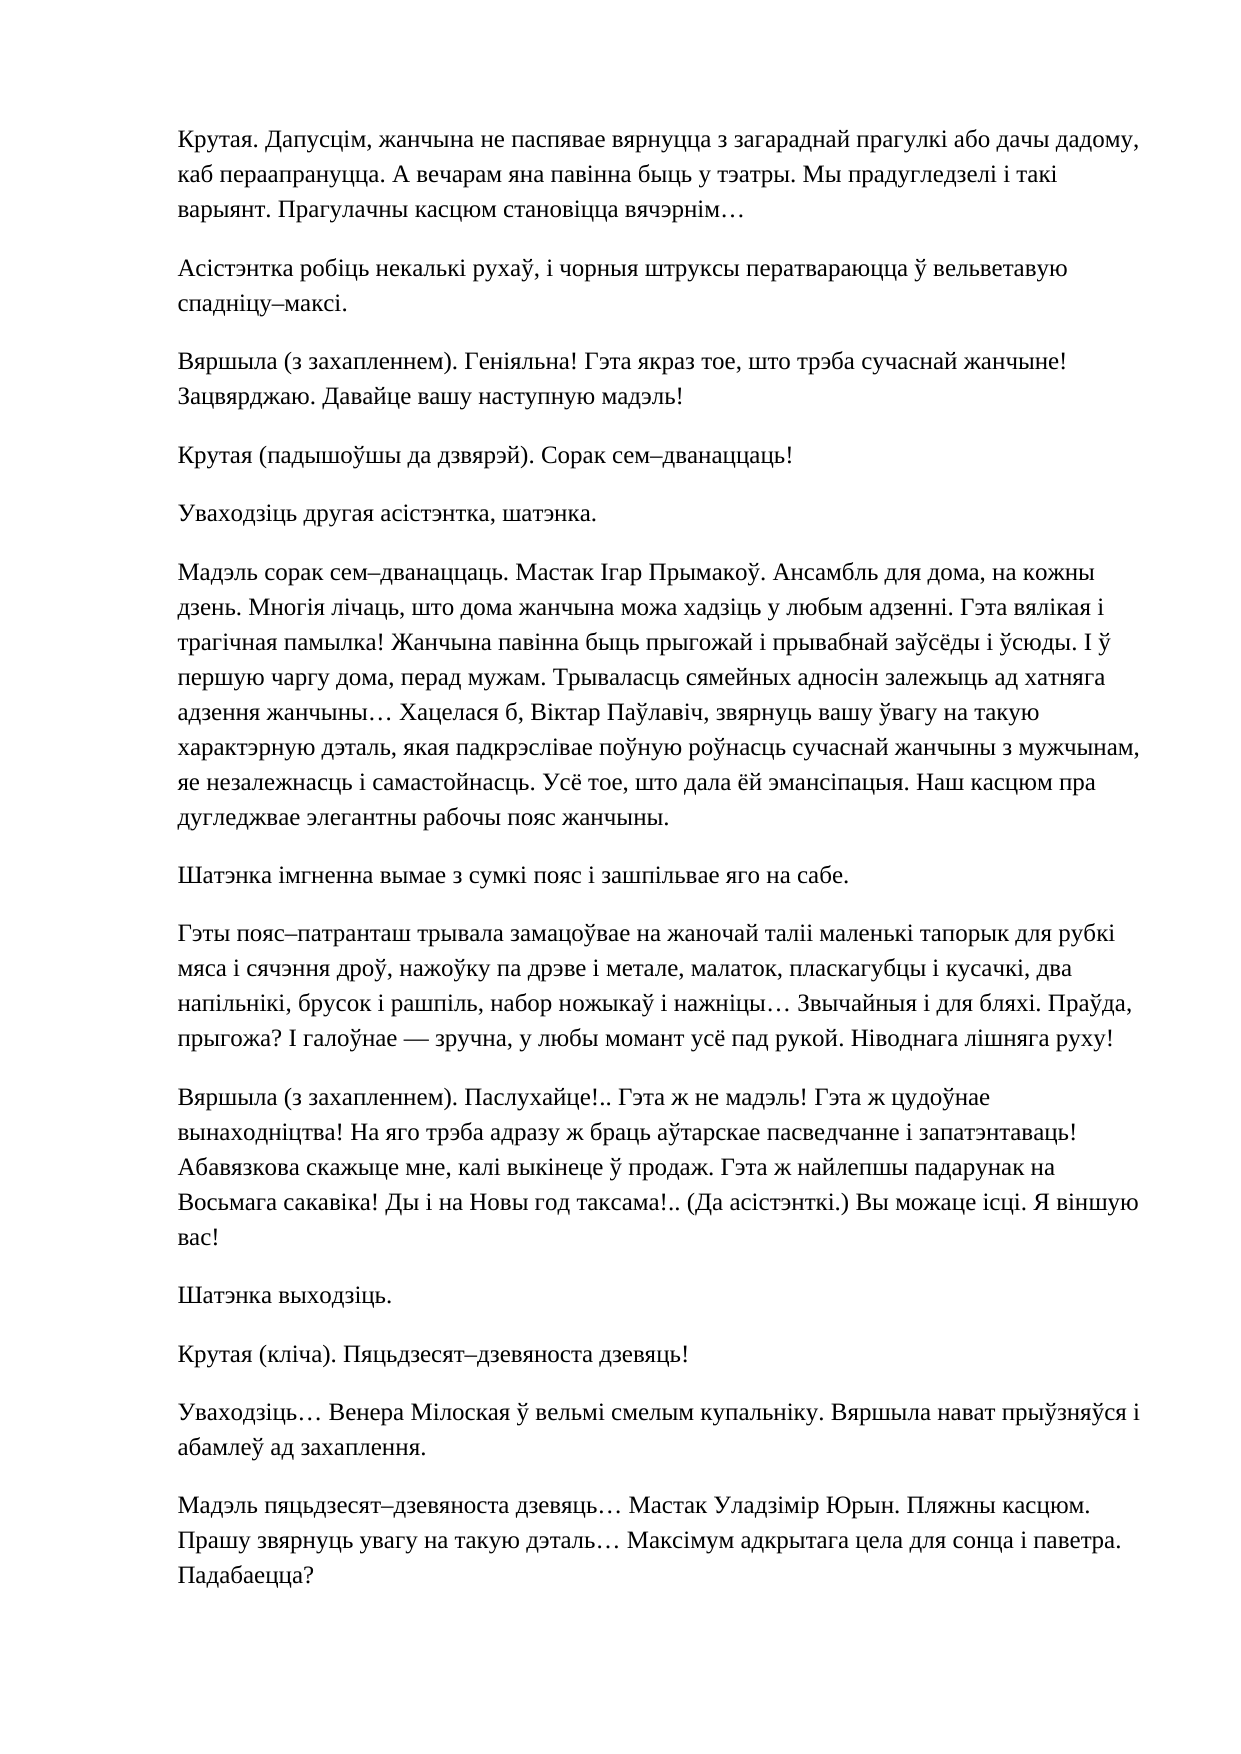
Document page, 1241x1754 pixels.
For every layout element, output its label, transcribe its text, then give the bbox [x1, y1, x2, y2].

text Крутая (кліча). Пяцьдзесят–дзевяноста дзевяць! [177, 1332, 1152, 1367]
text Вяршыла (з захапленнем). Геніяльна! Гэта якраз тое, што трэба сучаснай жанчыне! Зацвярджаю. Давайце вашу наступную мадэль! [177, 340, 1152, 410]
text Мадэль пяцьдзесят–дзевяноста дзевяць… Мастак Уладзімір Юрын. Пляжны касцюм. Прашу звярнуць увагу на такую дэталь… Максімум адкрытага цела для сонца і паветра. Падабаецца? [177, 1484, 1152, 1589]
text Уваходзіць другая асістэнтка, шатэнка. [177, 492, 1152, 527]
text Мадэль сорак сем–дванаццаць. Мастак Ігар Прымакоў. Ансамбль для дома, на кожны дзень. Многія лічаць, што дома жанчына можа хадзіць у любым адзенні. Гэта вялікая і трагічная памылка! Жанчына павінна быць прыгожай і прывабнай заўсёды і ўсюды. I ў першую чаргу дома, перад мужам. Трываласць сямейных адносін залежыць ад хатняга адзення жанчыны… Хацелася б, Віктар Паўлавіч, звярнуць вашу ўвагу на такую характэрную дэталь, якая падкрэслівае поўную роўнасць сучаснай жанчыны з мужчынам, яе незалежнасць і самастойнасць. Усё тое, што дала ёй эмансіпацыя. Наш касцюм пра дугледжвае элегантны рабочы пояс жанчыны. [177, 550, 1152, 830]
text Шатэнка выходзіць. [177, 1274, 1152, 1309]
text Вяршыла (з захапленнем). Паслухайце!.. Гэта ж не мадэль! Гэта ж цудоўнае вынаходніцтва! На яго трэба адразу ж браць аўтарскае пасведчанне і запатэнтаваць! Абавязкова скажыце мне, калі выкінеце ў продаж. Гэта ж найлепшы падарунак на Восьмага сакавіка! Ды і на Новы год таксама!.. (Да асістэнткі.) Вы можаце ісці. Я віншую вас! [177, 1076, 1152, 1251]
text Крутая (падышоўшы да дзвярэй). Сорак сем–дванаццаць! [177, 433, 1152, 468]
text Уваходзіць… Венера Мілоская ў вельмі смелым купальніку. Вяршыла нават прыўзняўся і абамлеў ад захаплення. [177, 1391, 1152, 1461]
text Гэты пояс–патранташ трывала замацоўвае на жаночай таліі маленькі тапорык для рубкі мяса і сячэння дроў, нажоўку па дрэве і метале, малаток, пласкагубцы і кусачкі, два напільнікі, брусок і рашпіль, набор ножыкаў і нажніцы… Звычайныя і для бляхі. Праўда, прыгожа? I галоўнае — зручна, у любы момант усё пад рукой. Ніводнага лішняга руху! [177, 912, 1152, 1052]
text Крутая. Дапусцім, жанчына не паспявае вярнуцца з загараднай прагулкі або дачы дадому, каб пераапрануцца. А вечарам яна павінна быць у тэатры. Мы прадугледзелі і такі варыянт. Прагулачны касцюм становіцца вячэрнім… [177, 118, 1152, 223]
text Шатэнка імгненна вымае з сумкі пояс і зашпільвае яго на сабе. [177, 854, 1152, 889]
text Асістэнтка робіць некалькі рухаў, і чорныя штруксы ператвараюцца ў вельветавую спадніцу–максі. [177, 247, 1152, 317]
